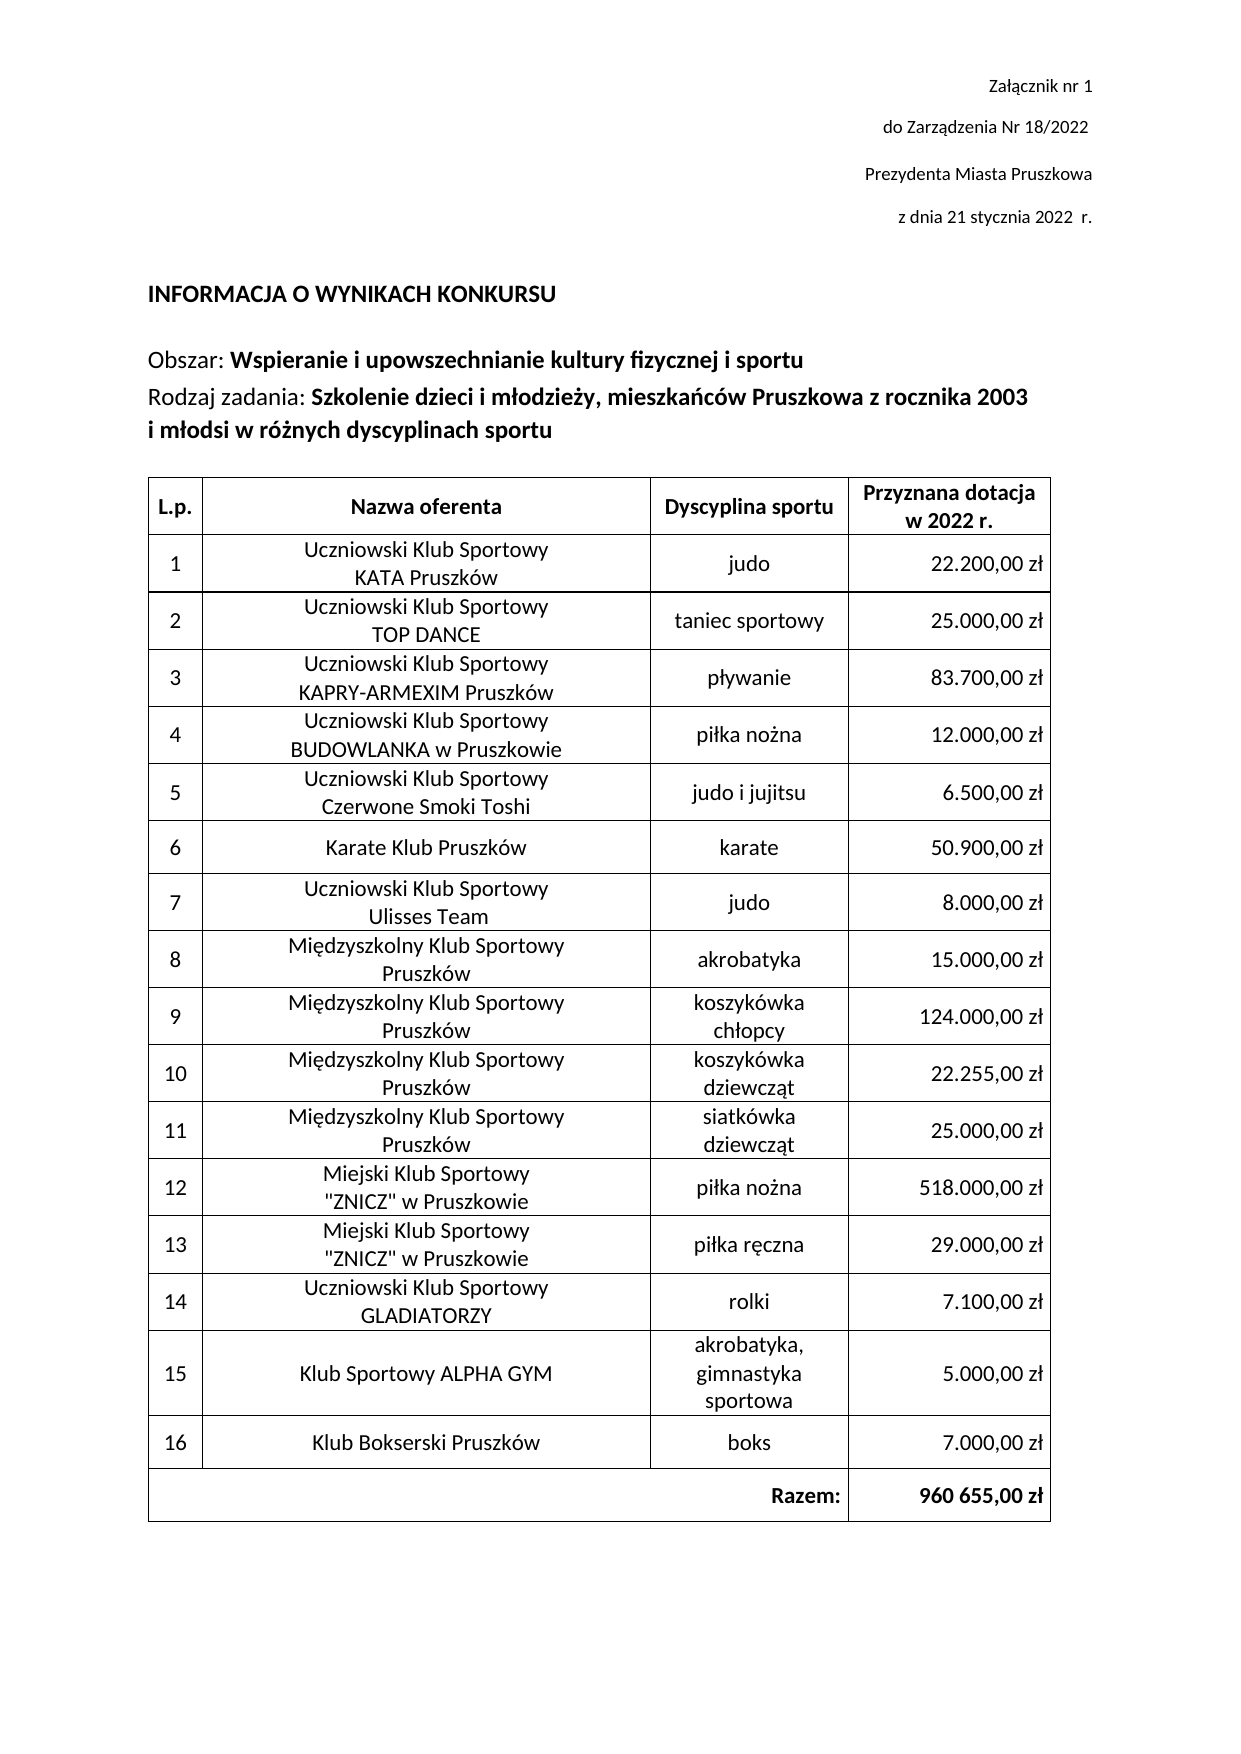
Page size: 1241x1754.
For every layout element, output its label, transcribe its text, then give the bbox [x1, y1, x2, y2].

table_cell judo [651, 535, 848, 591]
table_cell 12.000,00 zł [849, 707, 1050, 763]
table_cell Razem: [149, 1469, 848, 1521]
table_header Dyscyplina sportu [651, 478, 848, 534]
table_cell piłka ręczna [651, 1216, 848, 1272]
table_cell rolki [651, 1274, 848, 1329]
table_cell 7.000,00 zł [849, 1416, 1050, 1468]
table_cell siatkówka dziewcząt [651, 1102, 848, 1158]
table_cell 6 [149, 821, 202, 873]
table_cell Uczniowski Klub Sportowy TOP DANCE [203, 593, 650, 648]
table_cell 7 [149, 874, 202, 930]
table_cell 25.000,00 zł [849, 1102, 1050, 1158]
table_cell 16 [149, 1416, 202, 1468]
table_cell Miejski Klub Sportowy "ZNICZ" w Pruszkowie [203, 1216, 650, 1272]
subtitle Rodzaj zadania: Szkolenie dzieci i młodzieży, mieszkańców Pruszkowa z rocznika 2003 i młodsi w różnych dyscyplinach sportu [148, 381, 1093, 444]
table_cell 518.000,00 zł [849, 1159, 1050, 1215]
table_cell Uczniowski Klub Sportowy Czerwone Smoki Toshi [203, 764, 650, 820]
table_cell karate [651, 821, 848, 873]
text INFORMACJA O WYNIKACH KONKURSU [148, 279, 1093, 309]
table_cell Międzyszkolny Klub Sportowy Pruszków [203, 931, 650, 987]
table_cell 29.000,00 zł [849, 1216, 1050, 1272]
table_cell Uczniowski Klub Sportowy KAPRY-ARMEXIM Pruszków [203, 650, 650, 706]
table_cell 8 [149, 931, 202, 987]
table_cell 15 [149, 1331, 202, 1415]
table_cell Uczniowski Klub Sportowy GLADIATORZY [203, 1274, 650, 1329]
text do Zarządzenia Nr 18/2022 [148, 115, 1088, 138]
subtitle Obszar: Wspieranie i upowszechnianie kultury fizycznej i sportu [148, 344, 1093, 374]
table_cell 6.500,00 zł [849, 764, 1050, 820]
table_cell 83.700,00 zł [849, 650, 1050, 706]
table_cell 12 [149, 1159, 202, 1215]
table_cell 5 [149, 764, 202, 820]
table_cell Międzyszkolny Klub Sportowy Pruszków [203, 1102, 650, 1158]
table_cell akrobatyka [651, 931, 848, 987]
table_cell Uczniowski Klub Sportowy BUDOWLANKA w Pruszkowie [203, 707, 650, 763]
table_cell Miejski Klub Sportowy "ZNICZ" w Pruszkowie [203, 1159, 650, 1215]
table_cell 1 [149, 535, 202, 591]
table_cell koszykówka chłopcy [651, 988, 848, 1044]
table_cell piłka nożna [651, 1159, 848, 1215]
table_cell 10 [149, 1045, 202, 1101]
table_cell 7.100,00 zł [849, 1274, 1050, 1329]
table_cell 3 [149, 650, 202, 706]
table_cell 13 [149, 1216, 202, 1272]
table_cell 2 [149, 593, 202, 648]
table_cell Międzyszkolny Klub Sportowy Pruszków [203, 1045, 650, 1101]
table_cell 25.000,00 zł [849, 593, 1050, 648]
table_cell Uczniowski Klub Sportowy Ulisses Team [203, 874, 650, 930]
table_cell 124.000,00 zł [849, 988, 1050, 1044]
table_header L.p. [149, 478, 202, 534]
text Prezydenta Miasta Pruszkowa [836, 162, 1093, 185]
table_cell 22.200,00 zł [849, 535, 1050, 591]
table_cell Klub Sportowy ALPHA GYM [203, 1331, 650, 1415]
table_cell 4 [149, 707, 202, 763]
table_cell 5.000,00 zł [849, 1331, 1050, 1415]
table_cell 960 655,00 zł [849, 1469, 1050, 1521]
table_header Nazwa oferenta [203, 478, 650, 534]
table_cell pływanie [651, 650, 848, 706]
table_cell akrobatyka, gimnastyka sportowa [651, 1331, 848, 1415]
table_cell 11 [149, 1102, 202, 1158]
table_cell taniec sportowy [651, 593, 848, 648]
table_cell Karate Klub Pruszków [203, 821, 650, 873]
table_cell koszykówka dziewcząt [651, 1045, 848, 1101]
table_cell Uczniowski Klub Sportowy KATA Pruszków [203, 535, 650, 591]
table_cell 14 [149, 1274, 202, 1329]
text Załącznik nr 1 [148, 74, 1093, 97]
table_header Przyznana dotacja w 2022 r. [849, 478, 1050, 534]
table_cell piłka nożna [651, 707, 848, 763]
table_cell Międzyszkolny Klub Sportowy Pruszków [203, 988, 650, 1044]
table_cell 22.255,00 zł [849, 1045, 1050, 1101]
table_cell 50.900,00 zł [849, 821, 1050, 873]
table_cell judo [651, 874, 848, 930]
text z dnia 21 stycznia 2022 r. [836, 205, 1093, 228]
table_cell 8.000,00 zł [849, 874, 1050, 930]
table_cell 9 [149, 988, 202, 1044]
table_cell 15.000,00 zł [849, 931, 1050, 987]
table_cell judo i jujitsu [651, 764, 848, 820]
table_cell boks [651, 1416, 848, 1468]
table_cell Klub Bokserski Pruszków [203, 1416, 650, 1468]
